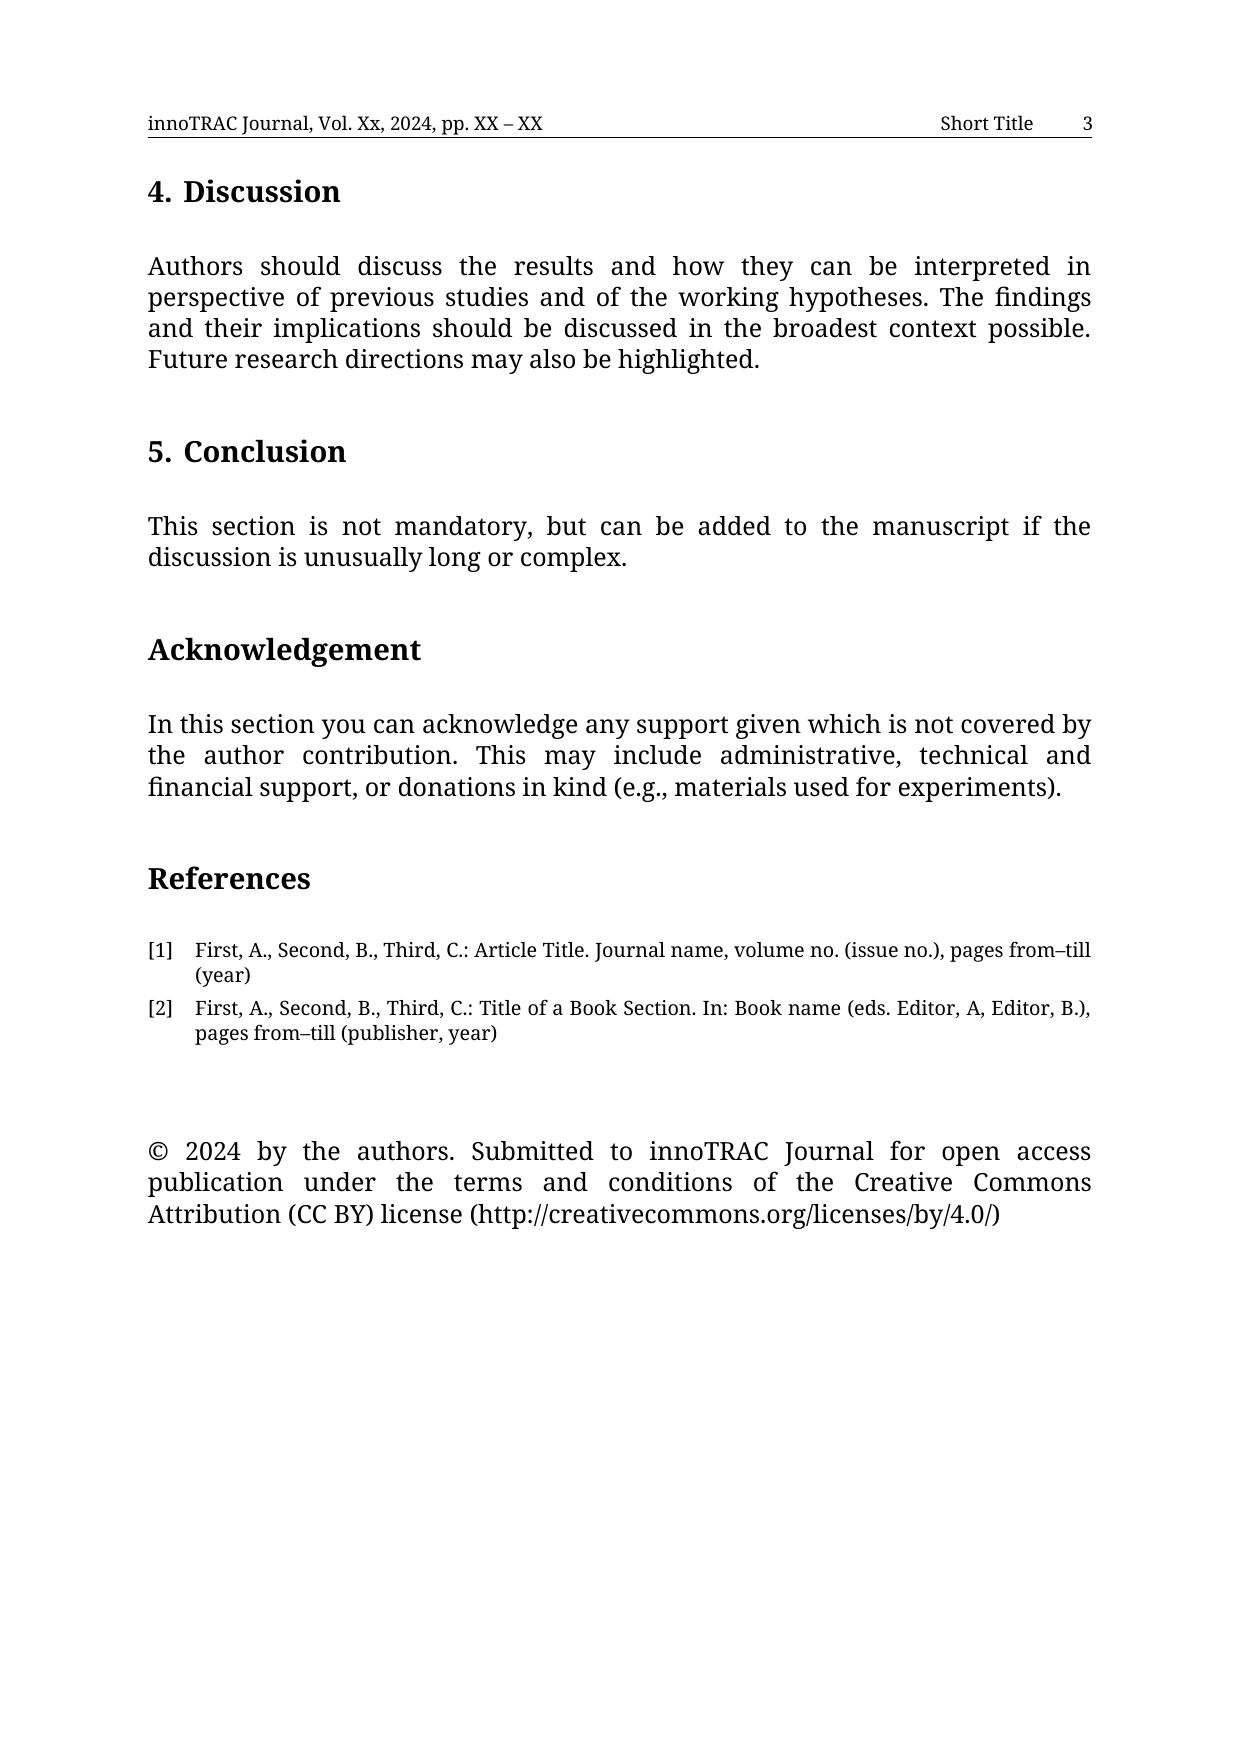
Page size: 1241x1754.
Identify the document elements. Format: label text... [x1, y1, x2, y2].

text In this section you can acknowledge any support given which is not covered by the author contribution. This may include administrative, technical and financial support, or donations in kind (e.g., materials used for experiments). [148, 708, 1092, 802]
subtitle Conclusion [148, 438, 1092, 469]
subtitle Acknowledgement [148, 636, 1092, 667]
text © 2024 by the authors. Submitted to innoTRAC Journal for open access publication under the terms and conditions of the Creative Commons Attribution (CC BY) license (http://creativecommons.org/licenses/by/4.0/) [148, 1136, 1092, 1229]
text [2] First, A., Second, B., Third, C.: Title of a Book Section. In: Book name (eds. Editor, A, Editor, B.), pages from–till (publisher, year) [148, 995, 1092, 1045]
text This section is not mandatory, but can be added to the manuscript if the discussion is unusually long or complex. [148, 511, 1092, 573]
text Authors should discuss the results and how they can be interpreted in perspective of previous studies and of the working hypotheses. The ﬁndings and their implications should be discussed in the broadest context possible. Future research directions may also be highlighted. [148, 250, 1092, 375]
subtitle Discussion [148, 177, 1092, 208]
subtitle References [148, 865, 1092, 896]
text [1] First, A., Second, B., Third, C.: Article Title. Journal name, volume no. (issue no.), pages from–till (year) [148, 938, 1092, 988]
